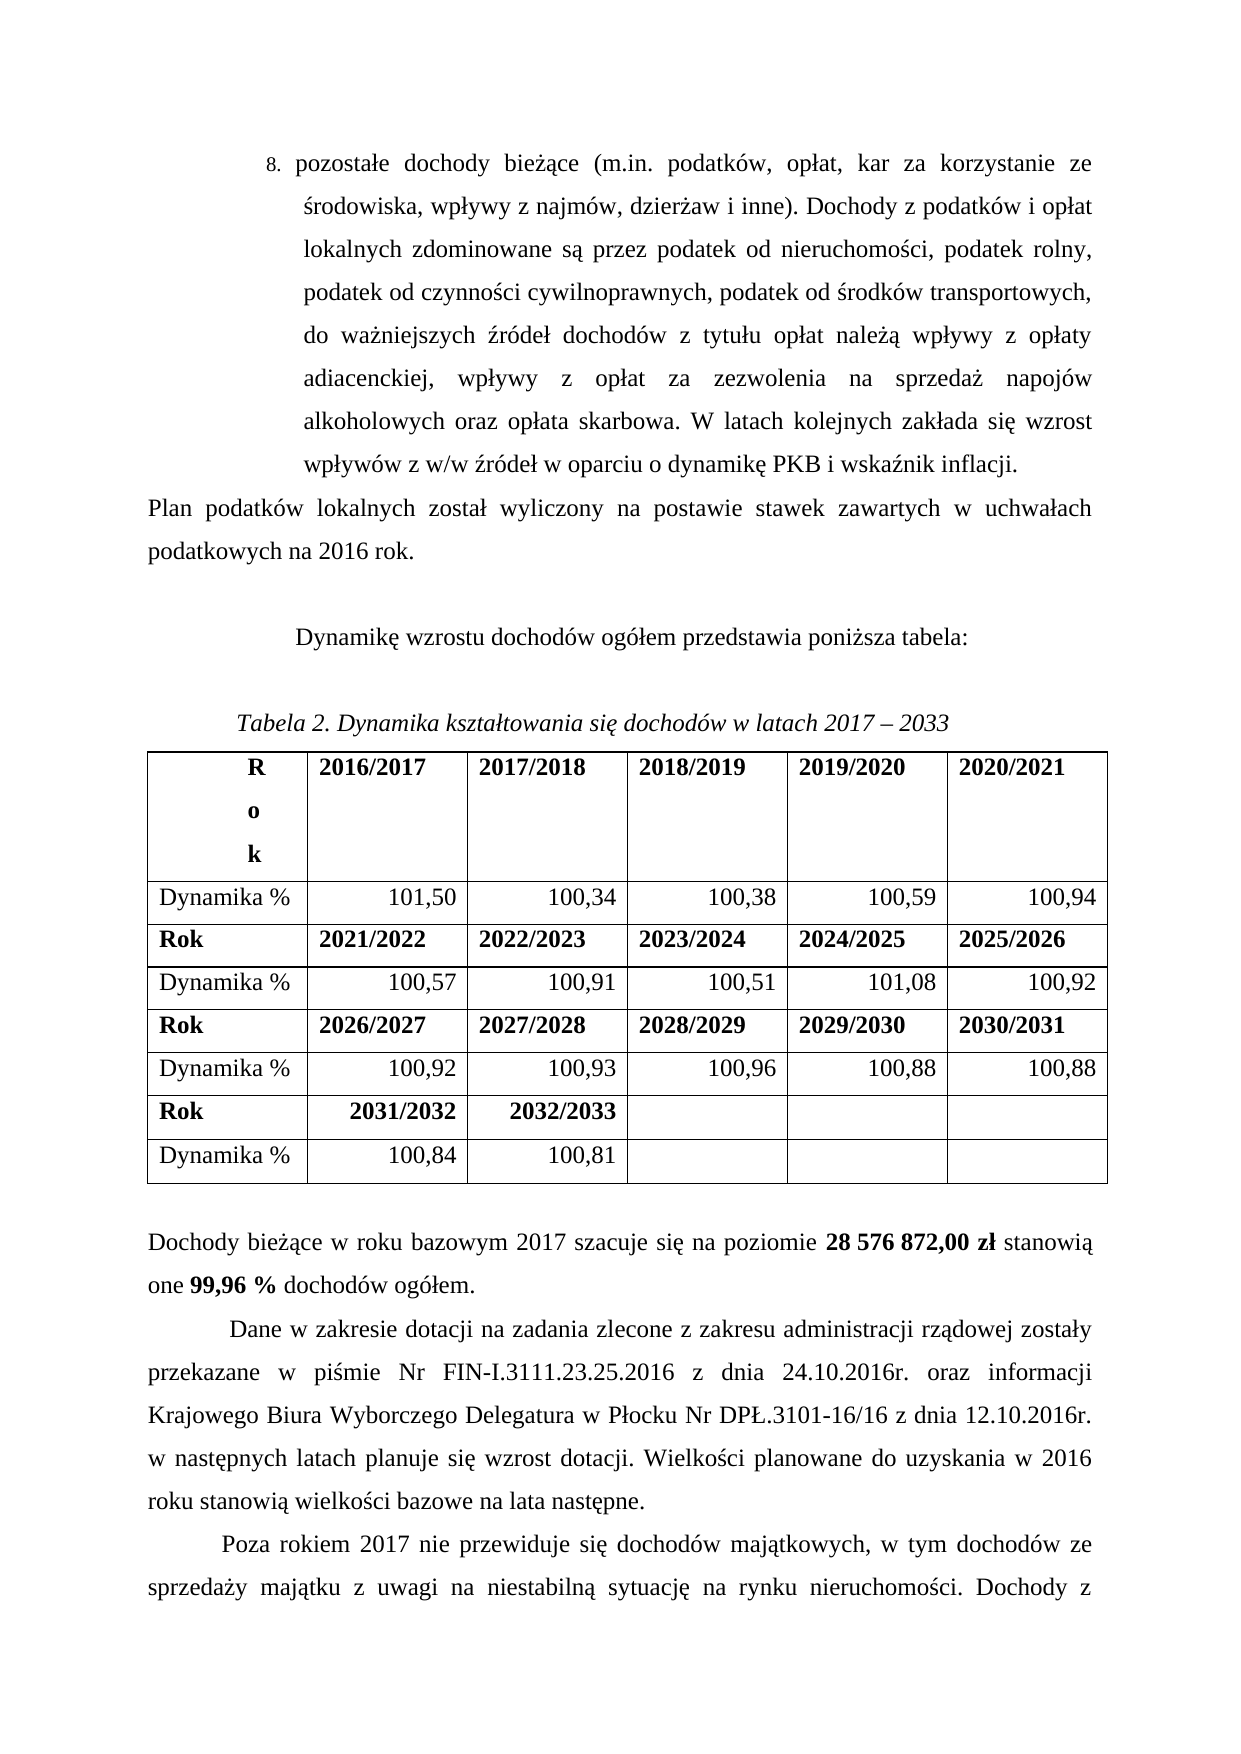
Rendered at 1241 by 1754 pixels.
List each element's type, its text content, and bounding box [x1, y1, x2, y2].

table_cell [628, 1140, 787, 1183]
table_cell 2031/2032 [308, 1096, 467, 1139]
table_cell 100,94 [948, 882, 1107, 923]
text Plan podatków lokalnych został wyliczony na postawie stawek zawartych w uchwałach podatkowych na 2016 rok. [148, 493, 1093, 564]
text Dynamikę wzrostu dochodów ogółem przedstawia poniższa tabela: [236, 622, 992, 651]
table_cell 100,38 [628, 882, 787, 923]
table_header 2017/2018 [468, 753, 627, 881]
table_cell 100,93 [468, 1053, 627, 1095]
table_cell [788, 1096, 947, 1139]
table_cell 100,91 [468, 968, 627, 1009]
text Dane w zakresie dotacji na zadania zlecone z zakresu administracji rządowej zostały przekazane w piśmie Nr FIN-I.3111.23.25.2016 z dnia 24.10.2016r. oraz informacji Krajowego Biura Wyborczego Delegatura w Płocku Nr DPŁ.3101-16/16 z dnia 12.10.2016r. w następnych latach planuje się wzrost dotacji. Wielkości planowane do uzyskania w 2016 roku stanowią wielkości bazowe na lata następne. [148, 1314, 1093, 1515]
table_cell Dynamika % [148, 882, 307, 923]
table_cell [948, 1096, 1107, 1139]
table_cell 2025/2026 [948, 925, 1107, 966]
table_cell 2027/2028 [468, 1010, 627, 1052]
table_cell [628, 1096, 787, 1139]
text Dochody bieżące w roku bazowym 2017 szacuje się na poziomie 28 576 872,00 zł stanowią one 99,96 % dochodów ogółem. [148, 1227, 1093, 1299]
table_cell 2026/2027 [308, 1010, 467, 1052]
table_cell 2023/2024 [628, 925, 787, 966]
table_cell 2022/2023 [468, 925, 627, 966]
table_cell 2028/2029 [628, 1010, 787, 1052]
table_cell Dynamika % [148, 1053, 307, 1095]
table_cell 2021/2022 [308, 925, 467, 966]
table_header Rok [148, 753, 307, 881]
table_cell 100,92 [308, 1053, 467, 1095]
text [148, 1529, 1093, 1601]
table_header 2019/2020 [788, 753, 947, 881]
table_cell 2024/2025 [788, 925, 947, 966]
table_cell 100,57 [308, 968, 467, 1009]
table_cell 100,88 [788, 1053, 947, 1095]
table_cell 101,08 [788, 968, 947, 1009]
table_cell Dynamika % [148, 1140, 307, 1183]
table_cell 100,51 [628, 968, 787, 1009]
table_cell 2030/2031 [948, 1010, 1107, 1052]
table_cell 100,81 [468, 1140, 627, 1183]
table_cell 101,50 [308, 882, 467, 923]
table_cell [948, 1140, 1107, 1183]
table_cell 100,34 [468, 882, 627, 923]
table_cell Rok [148, 925, 307, 966]
table_cell Dynamika % [148, 968, 307, 1009]
table_cell Rok [148, 1096, 307, 1139]
table_cell 2032/2033 [468, 1096, 627, 1139]
table_cell 100,88 [948, 1053, 1107, 1095]
table_cell Rok [148, 1010, 307, 1052]
table_cell 100,59 [788, 882, 947, 923]
table_header 2020/2021 [948, 753, 1107, 881]
list pozostałe dochody bieżące (m.in. podatków, opłat, kar za korzystanie ze środowiska, wpływy z najmów, dzierżaw i inne). Dochody z podatków i opłat lokalnych zdominowane są przez podatek od nieruchomości, podatek rolny, podatek od czynności cywilnoprawnych, podatek od środków transportowych, do ważniejszych źródeł dochodów z tytułu opłat należą wpływy z opłaty adiacenckiej, wpływy z opłat za zezwolenia na sprzedaż napojów alkoholowych oraz opłata skarbowa. W latach kolejnych zakłada się wzrost wpływów z w/w źródeł w oparciu o dynamikę PKB i wskaźnik inflacji. [266, 148, 1093, 478]
table_cell 2029/2030 [788, 1010, 947, 1052]
table_header 2016/2017 [308, 753, 467, 881]
table_cell [788, 1140, 947, 1183]
text Tabela 2. Dynamika kształtowania się dochodów w latach 2017 – 2033 [236, 708, 957, 737]
table_cell 100,84 [308, 1140, 467, 1183]
table_header 2018/2019 [628, 753, 787, 881]
table_cell 100,96 [628, 1053, 787, 1095]
table_cell 100,92 [948, 968, 1107, 1009]
